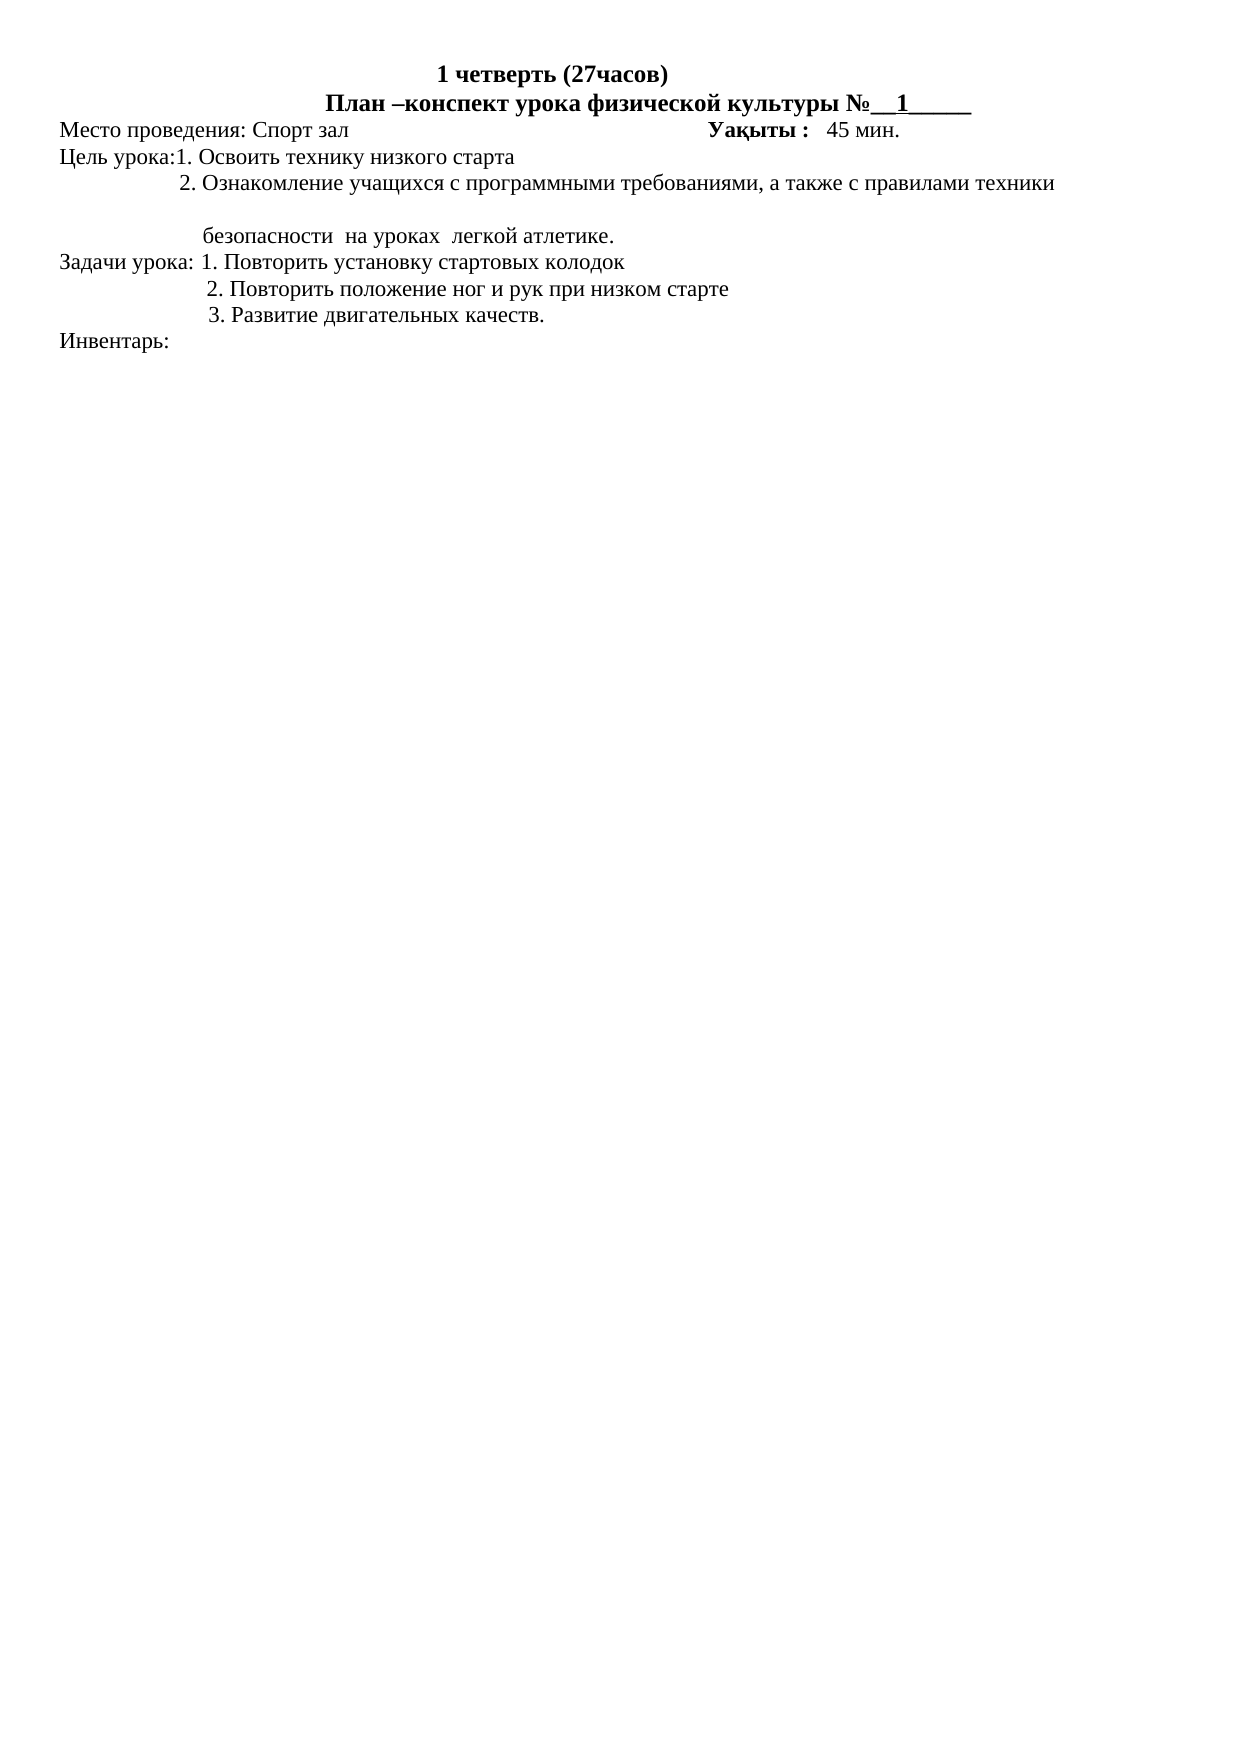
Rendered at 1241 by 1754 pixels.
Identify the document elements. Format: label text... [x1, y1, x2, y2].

text 2. Ознакомление учащихся с программными требованиями, а также с правилами техники безопасности на уроках легкой атлетике. [59, 169, 1181, 248]
text 2. Повторить положение ног и рук при низком старте [59, 275, 1181, 301]
text Цель урока:1. Освоить технику низкого старта [59, 143, 1181, 169]
text 1 четверть (27часов) [0, 59, 1181, 88]
text Задачи урока: 1. Повторить установку стартовых колодок [59, 248, 1181, 275]
text План –конспект урока физической культуры №__1_____ [0, 88, 1181, 117]
text Инвентарь: [59, 327, 1181, 354]
text Место проведения: Спорт зал Уақыты : 45 мин. [59, 117, 1181, 143]
text 3. Развитие двигательных качеств. [59, 301, 1181, 327]
